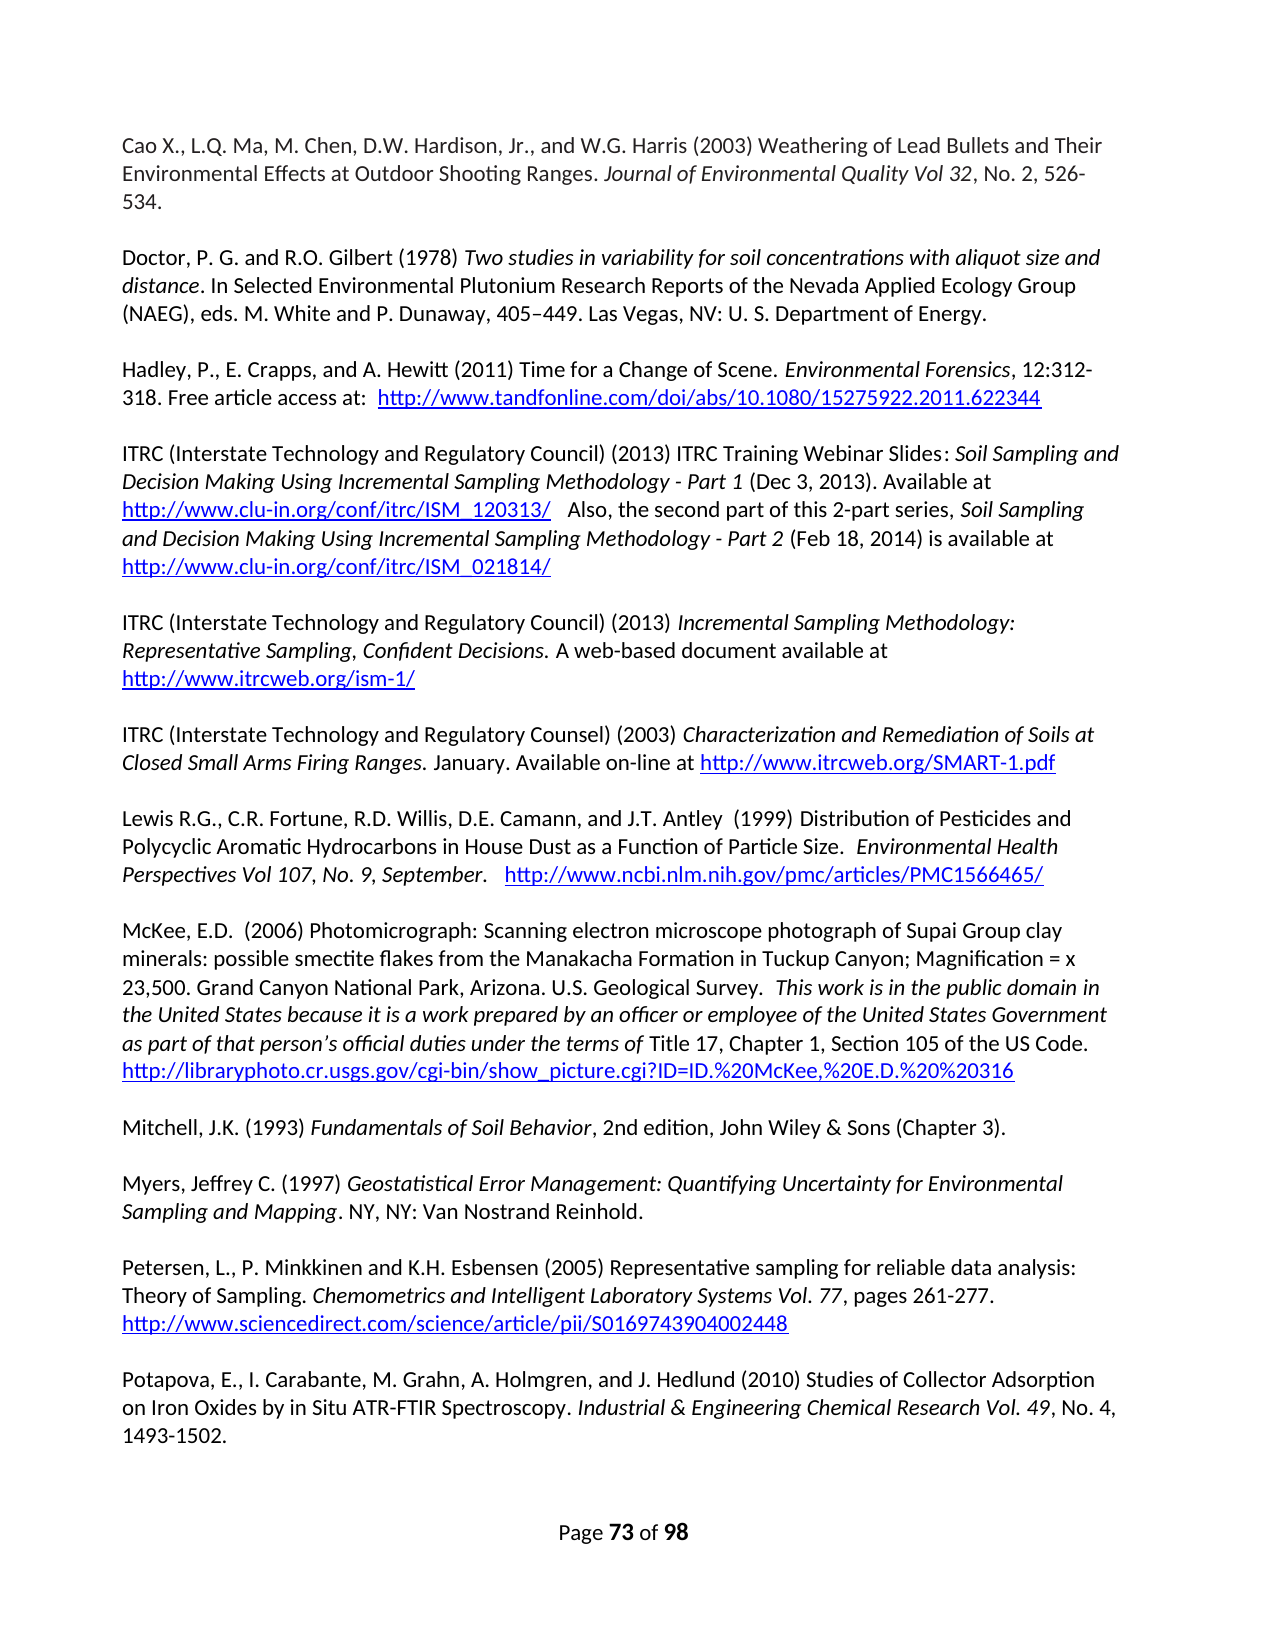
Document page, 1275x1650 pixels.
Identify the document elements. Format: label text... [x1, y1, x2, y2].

text ITRC (Interstate Technology and Regulatory Counsel) (2003) Characterization and Remediation of Soils at Closed Small Arms Firing Ranges. January. Available on-line at http://www.itrcweb.org/SMART-1.pdf [122, 720, 1125, 776]
text http://www.clu-in.org/conf/itrc/ISM_021814/ [122, 552, 1125, 580]
text Myers, Jeffrey C. (1997) Geostatistical Error Management: Quantifying Uncertainty for Environmental Sampling and Mapping. NY, NY: Van Nostrand Reinhold. [122, 1169, 1125, 1225]
text http://libraryphoto.cr.usgs.gov/cgi-bin/show_picture.cgi?ID=ID.%20McKee,%20E.D.%20%20316 [122, 1057, 1125, 1085]
text Mitchell, J.K. (1993) Fundamentals of Soil Behavior, 2nd edition, John Wiley & Sons (Chapter 3). [122, 1113, 1125, 1141]
text Cao X., L.Q. Ma, M. Chen, D.W. Hardison, Jr., and W.G. Harris (2003) Weathering of Lead Bullets and Their Environmental Effects at Outdoor Shooting Ranges. Journal of Environmental Quality Vol 32, No. 2, 526-534. [122, 131, 1125, 215]
text Hadley, P., E. Crapps, and A. Hewitt (2011) Time for a Change of Scene. Environmental Forensics, 12:312-318. Free article access at: http://www.tandfonline.com/doi/abs/10.1080/15275922.2011.622344 [122, 355, 1125, 411]
text Potapova, E., I. Carabante, M. Grahn, A. Holmgren, and J. Hedlund (2010) Studies of Collector Adsorption on Iron Oxides by in Situ ATR-FTIR Spectroscopy. Industrial & Engineering Chemical Research Vol. 49, No. 4, 1493-1502. [122, 1365, 1125, 1449]
text ITRC (Interstate Technology and Regulatory Council) (2013) Incremental Sampling Methodology: Representative Sampling, Confident Decisions. A web-based document available at http://www.itrcweb.org/ism-1/ [122, 608, 1125, 692]
text Petersen, L., P. Minkkinen and K.H. Esbensen (2005) Representative sampling for reliable data analysis: Theory of Sampling. Chemometrics and Intelligent Laboratory Systems Vol. 77, pages 261-277. http://www.sciencedirect.com/science/article/pii/S0169743904002448 [122, 1253, 1125, 1337]
text McKee, E.D. (2006) Photomicrograph: Scanning electron microscope photograph of Supai Group clay minerals: possible smectite flakes from the Manakacha Formation in Tuckup Canyon; Magnification = x 23,500. Grand Canyon National Park, Arizona. U.S. Geological Survey. This work is in the public domain in the United States because it is a work prepared by an officer or employee of the United States Government as part of that person’s official duties under the terms of Title 17, Chapter 1, Section 105 of the US Code. [122, 917, 1125, 1057]
text Doctor, P. G. and R.O. Gilbert (1978) Two studies in variability for soil concentrations with aliquot size and distance. In Selected Environmental Plutonium Research Reports of the Nevada Applied Ecology Group (NAEG), eds. M. White and P. Dunaway, 405–449. Las Vegas, NV: U. S. Department of Energy. [122, 243, 1125, 327]
text ITRC (Interstate Technology and Regulatory Council) (2013) ITRC Training Webinar Slides: Soil Sampling and Decision Making Using Incremental Sampling Methodology - Part 1 (Dec 3, 2013). Available at http://www.clu-in.org/conf/itrc/ISM_120313/ Also, the second part of this 2-part series, Soil Sampling and Decision Making Using Incremental Sampling Methodology - Part 2 (Feb 18, 2014) is available at [122, 439, 1125, 552]
text Lewis R.G., C.R. Fortune, R.D. Willis, D.E. Camann, and J.T. Antley (1999) Distribution of Pesticides and Polycyclic Aromatic Hydrocarbons in House Dust as a Function of Particle Size. Environmental Health Perspectives Vol 107, No. 9, September. http://www.ncbi.nlm.nih.gov/pmc/articles/PMC1566465/ [122, 804, 1125, 888]
